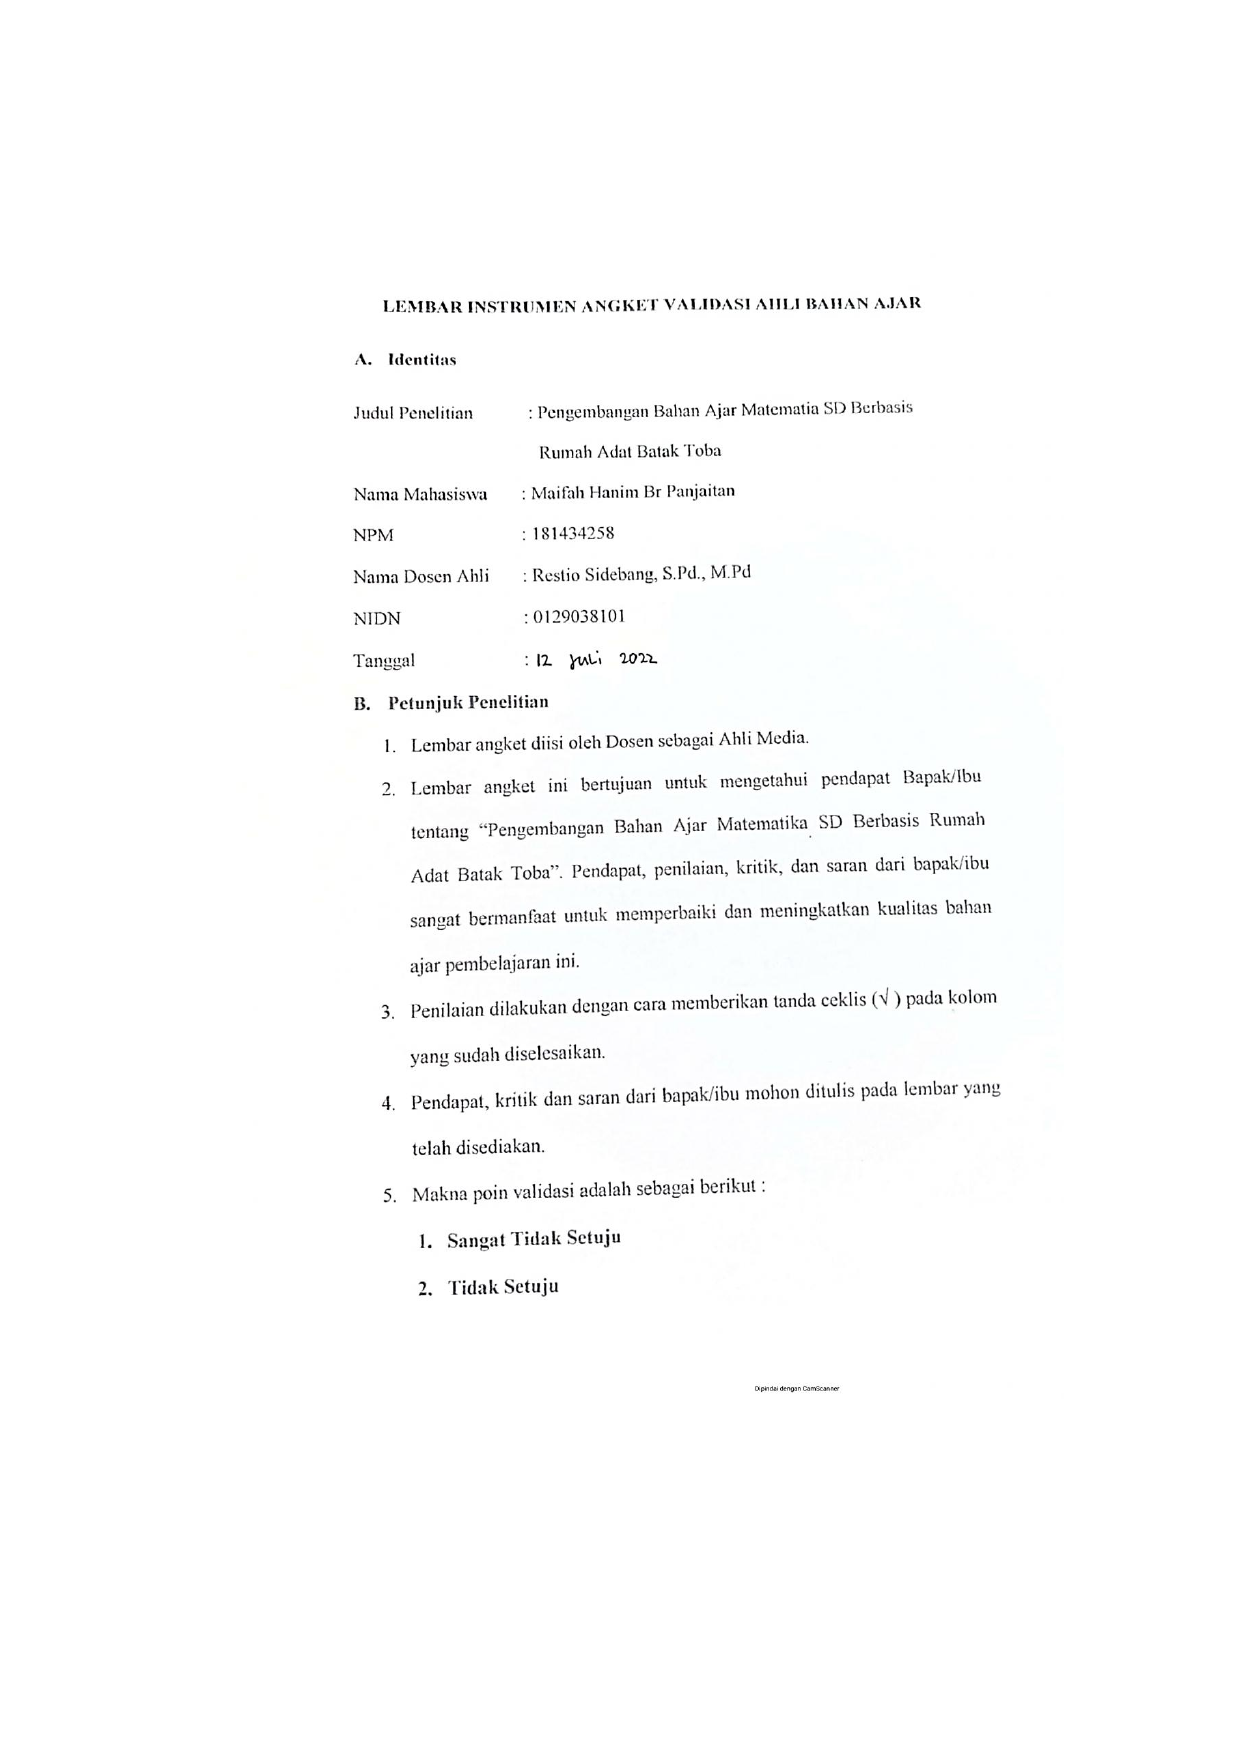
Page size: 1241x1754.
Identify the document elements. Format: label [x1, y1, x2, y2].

picture [236, 236, 1064, 1406]
